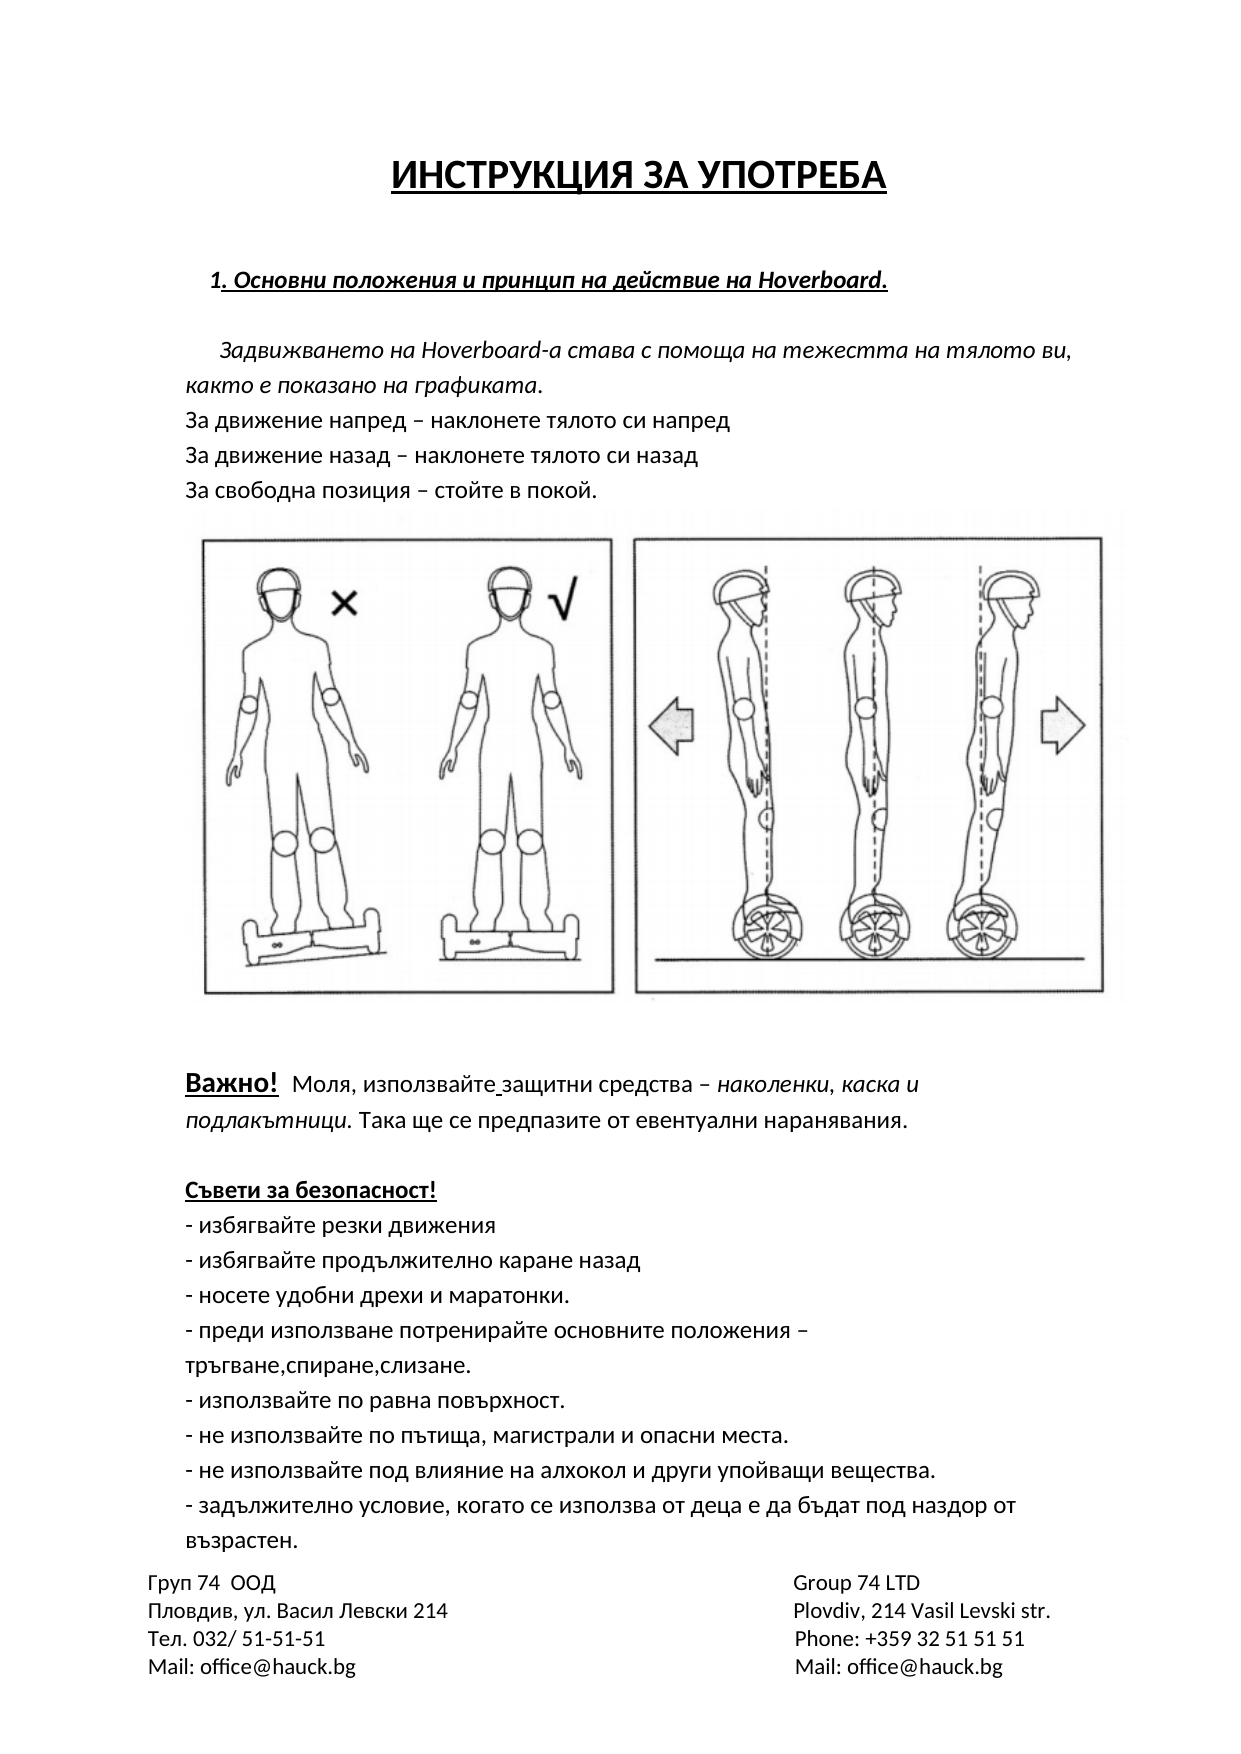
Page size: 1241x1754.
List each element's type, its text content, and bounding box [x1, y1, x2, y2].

list 1. Основни положения и принцип на действие на Hoverboard. [185, 264, 1093, 295]
list - използвайте по равна повърхност. [185, 1384, 1093, 1415]
list - носете удобни дрехи и маратонки. [185, 1279, 1093, 1310]
list - не използвайте по пътища, магистрали и опасни места. [185, 1419, 1093, 1450]
list Задвижването на Hoverboard-a става с помоща на тежестта на тялото ви, както е показано на графиката. [185, 334, 1093, 400]
list За свободна позиция – стойте в покой. [185, 474, 1093, 505]
list ИНСТРУКЦИЯ ЗА УПОТРЕБА [185, 148, 1093, 198]
list - преди използване потренирайте основните положения – тръгване,спиране,слизане. [185, 1314, 1093, 1380]
list За движение назад – наклонете тялото си назад [185, 439, 1093, 470]
list - не използвайте под влияние на алхокол и други упойващи вещества. [185, 1454, 1093, 1485]
list Съвети за безопасност! [185, 1174, 1093, 1205]
list - задължително условие, когато се използва от деца е да бъдат под наздор от възрастен. [185, 1489, 1093, 1555]
list - избягвайте резки движения [185, 1209, 1093, 1240]
list - избягвайте продължително каране назад [185, 1244, 1093, 1275]
picture [185, 509, 1129, 1002]
list Важно! Моля, използвайте защитни средства – наколенки, каска и подлакътници. Така ще се предпазите от евентуални наранявания. [185, 1064, 1093, 1135]
list За движение напред – наклонете тялото си напред [185, 404, 1093, 435]
